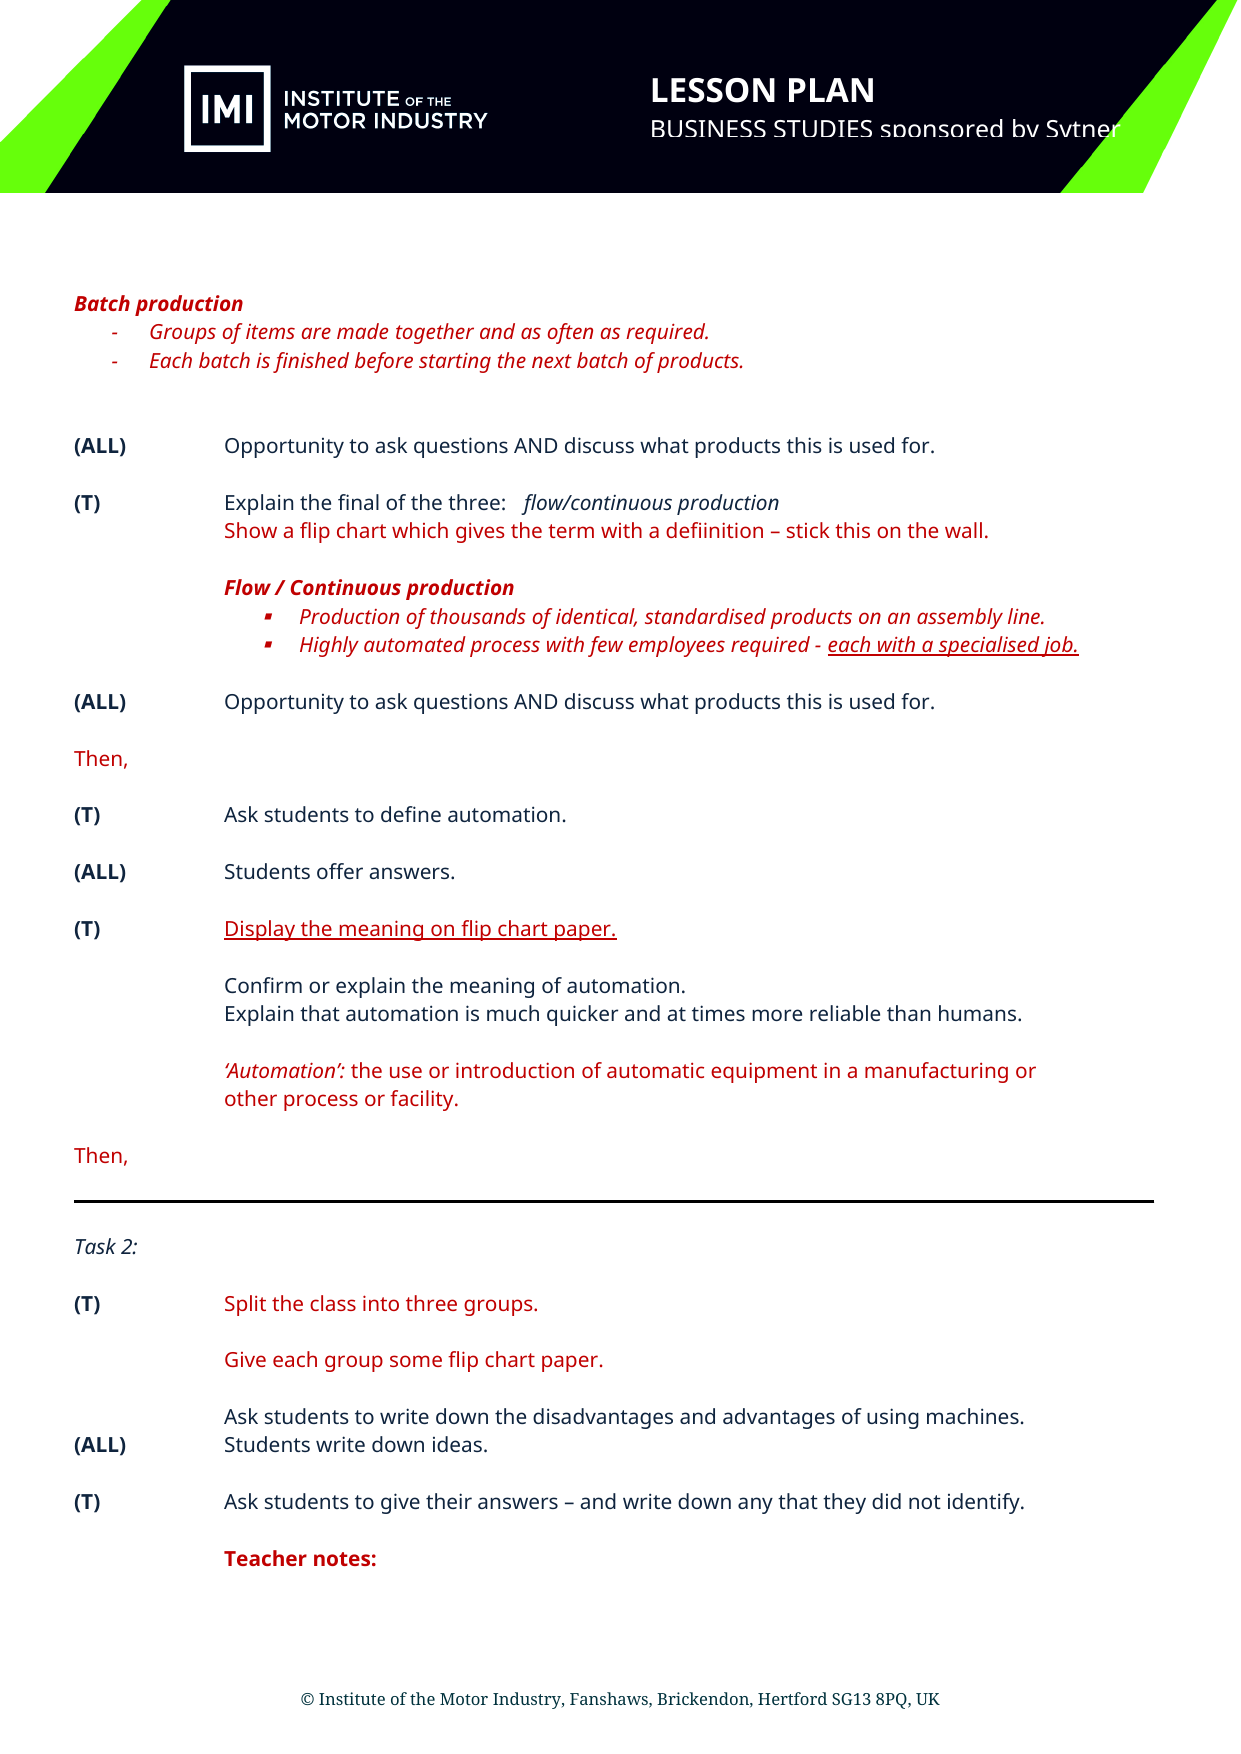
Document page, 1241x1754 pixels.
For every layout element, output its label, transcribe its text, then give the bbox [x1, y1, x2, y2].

text Teacher notes: [74, 1544, 1154, 1572]
list Groups of items are made together and as often as required. [111, 317, 1154, 346]
text Explain that automation is much quicker and at times more reliable than humans. [74, 999, 1154, 1028]
text (ALL) Students offer answers. [74, 857, 1154, 886]
text Batch production [74, 289, 1154, 317]
picture [580, 1696, 587, 1705]
picture [658, 1693, 665, 1703]
text (ALL) Opportunity to ask questions AND discuss what products this is used for. [74, 687, 1154, 716]
text (T) Split the class into three groups. [74, 1289, 1154, 1317]
list Production of thousands of identical, standardised products on an assembly line. [261, 602, 1154, 630]
picture [0, 0, 1241, 193]
picture [921, 1693, 929, 1705]
text Then, [74, 1141, 1154, 1170]
picture [618, 1696, 625, 1705]
text Show a flip chart which gives the term with a defiinition – stick this on the wall. [74, 516, 1154, 545]
picture [886, 1693, 893, 1703]
text (T) Ask students to give their answers – and write down any that they did not identify. [74, 1487, 1154, 1516]
text Task 2: [74, 1232, 1154, 1260]
text Flow / Continuous production [149, 573, 1154, 602]
list Each batch is finished before starting the next batch of products. [111, 346, 1154, 374]
text (T) Ask students to define automation. [74, 800, 1154, 829]
text Give each group some flip chart paper. [74, 1345, 1154, 1373]
text (ALL) Students write down ideas. [74, 1430, 1154, 1459]
picture [301, 1693, 313, 1705]
text Confirm or explain the meaning of automation. [74, 971, 1154, 999]
text Ask students to write down the disadvantages and advantages of using machines. [74, 1402, 1154, 1430]
text ‘Automation’: the use or introduction of automatic equipment in a manufacturing or other process or facility. [74, 1056, 1154, 1113]
text (T) Display the meaning on flip chart paper. [74, 914, 1154, 943]
text (T) Explain the final of the three: flow/continuous production [74, 488, 1154, 516]
text Then, [74, 744, 1154, 772]
text (ALL) Opportunity to ask questions AND discuss what products this is used for. [74, 431, 1154, 459]
list Highly automated process with few employees required - each with a specialised job. [261, 630, 1154, 659]
